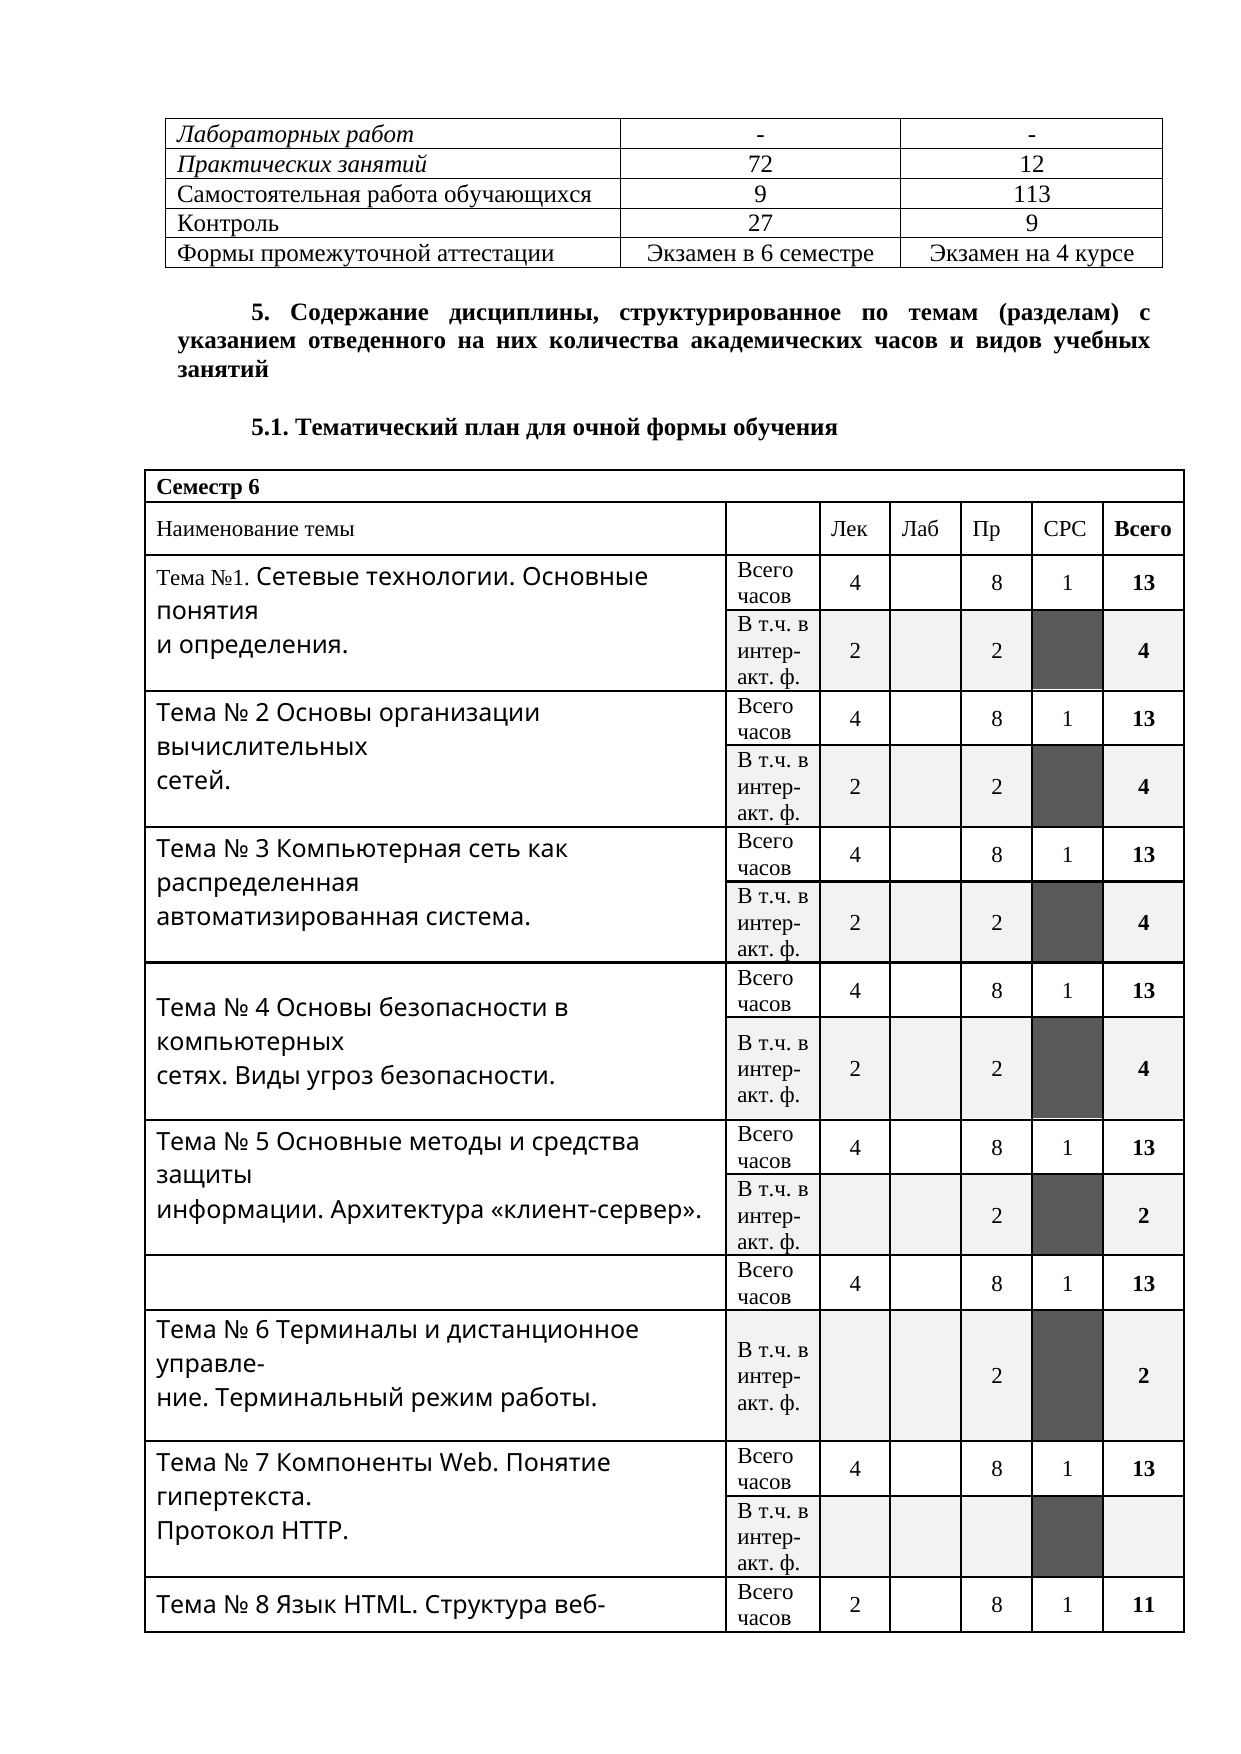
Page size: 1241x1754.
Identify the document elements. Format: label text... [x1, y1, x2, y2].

table_cell 8 [962, 692, 1031, 744]
table_cell [821, 1497, 889, 1576]
table_cell [1033, 746, 1102, 826]
table_cell Тема № 4 Основы безопасности в компьютерных сетях. Виды угроз безопасности. [146, 964, 725, 1118]
table_cell Всего часов [727, 1256, 819, 1309]
table_cell 4 [821, 1256, 889, 1309]
table_cell 12 [901, 149, 1162, 178]
table_cell - [901, 119, 1162, 148]
table_cell [891, 1256, 960, 1309]
table_cell 8 [962, 1442, 1031, 1494]
text 5.1. Тематический план для очной формы обучения [177, 412, 1152, 441]
table_cell 2 [821, 1018, 889, 1118]
table_cell Наименование темы [146, 503, 725, 554]
table_cell 2 [962, 746, 1031, 826]
table_cell [1033, 1497, 1102, 1576]
table_cell 27 [621, 209, 900, 237]
table_cell В т.ч. в интер-акт. ф. [727, 611, 819, 689]
table_cell [891, 1018, 960, 1118]
table_cell 1 [1033, 1121, 1102, 1173]
table_cell 4 [821, 1121, 889, 1173]
table_cell 8 [962, 1256, 1031, 1309]
table_cell Экзамен на 4 курсе [901, 238, 1162, 267]
table_cell 8 [962, 556, 1031, 608]
table_cell [891, 1121, 960, 1173]
table_cell СРС [1033, 503, 1102, 554]
table_cell 8 [962, 1121, 1031, 1173]
table_cell Всего часов [727, 1121, 819, 1173]
table_cell Лек [821, 503, 889, 554]
table_cell 1 [1033, 1578, 1102, 1631]
table_cell 8 [962, 964, 1031, 1016]
table_cell 13 [1104, 828, 1183, 880]
table_cell [1033, 611, 1102, 689]
table_cell Тема № 5 Основные методы и средства защиты информации. Архитектура «клиент-сервер». [146, 1121, 725, 1254]
table_cell Тема № 7 Компоненты Web. Понятие гипертекста. Протокол HTTP. [146, 1442, 725, 1576]
table_cell [891, 1311, 960, 1440]
table_cell В т.ч. в интер-акт. ф. [727, 746, 819, 826]
table_cell В т.ч. в интер-акт. ф. [727, 883, 819, 961]
table_cell [1104, 1497, 1183, 1576]
table_header Семестр 6 [146, 471, 1183, 501]
table_cell 2 [821, 746, 889, 826]
table_cell 9 [901, 209, 1162, 237]
table_cell 2 [821, 1578, 889, 1631]
table_cell [821, 1175, 889, 1254]
table_cell [1033, 883, 1102, 961]
table_cell [727, 503, 819, 554]
table_cell [891, 1578, 960, 1631]
table_cell Тема № 3 Компьютерная сеть как распределенная автоматизированная система. [146, 828, 725, 961]
table_cell - [621, 119, 900, 148]
table_cell 2 [821, 883, 889, 961]
table_cell [891, 883, 960, 961]
table_cell 9 [621, 179, 900, 207]
table_cell Экзамен в 6 семестре [621, 238, 900, 267]
table_cell [891, 611, 960, 689]
table_cell Формы промежуточной аттестации [166, 238, 620, 267]
table_cell 2 [821, 611, 889, 689]
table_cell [146, 1578, 725, 1631]
table_cell 1 [1033, 1256, 1102, 1309]
table_cell В т.ч. в интер-акт. ф. [727, 1497, 819, 1576]
table_cell 4 [1104, 746, 1183, 826]
table_cell 1 [1033, 1442, 1102, 1494]
table_cell В т.ч. в интер-акт. ф. [727, 1018, 819, 1118]
table_cell Всего часов [727, 828, 819, 880]
table_cell 4 [821, 556, 889, 608]
table_cell [891, 746, 960, 826]
table_cell В т.ч. в интер-акт. ф. [727, 1175, 819, 1254]
table_cell 13 [1104, 964, 1183, 1016]
table_cell 13 [1104, 1256, 1183, 1309]
table_cell Контроль [166, 209, 620, 237]
table_cell 72 [621, 149, 900, 178]
table_cell 1 [1033, 828, 1102, 880]
table_cell 13 [1104, 1121, 1183, 1173]
text 5. Содержание дисциплины, структурированное по темам (разделам) с указанием отведенного на них количества академических часов и видов учебных занятий [177, 297, 1152, 383]
table_cell Всего часов [727, 692, 819, 744]
table_cell 4 [1104, 883, 1183, 961]
table_cell 4 [1104, 1018, 1183, 1118]
table_cell Тема №1. Сетевые технологии. Основные понятия и определения. [146, 556, 725, 689]
table_cell [1033, 1018, 1102, 1118]
table_cell Лаб [891, 503, 960, 554]
table_cell [891, 692, 960, 744]
table_cell 2 [962, 1175, 1031, 1254]
table_cell 4 [821, 964, 889, 1016]
table_cell Всего часов [727, 1578, 819, 1631]
table_cell [891, 1442, 960, 1494]
table_cell 4 [821, 692, 889, 744]
table_cell [891, 1497, 960, 1576]
table_cell 2 [962, 1311, 1031, 1440]
table_cell [891, 964, 960, 1016]
table_cell 1 [1033, 556, 1102, 608]
table_cell 2 [1104, 1175, 1183, 1254]
table_cell 2 [962, 1018, 1031, 1118]
table_cell [146, 1256, 725, 1309]
table_cell В т.ч. в интер-акт. ф. [727, 1311, 819, 1440]
table_cell 8 [962, 1578, 1031, 1631]
table_cell 11 [1104, 1578, 1183, 1631]
table_cell Всего часов [727, 1442, 819, 1494]
table_cell 13 [1104, 556, 1183, 608]
table_cell Всего часов [727, 964, 819, 1016]
table_cell 8 [962, 828, 1031, 880]
table_cell 2 [1104, 1311, 1183, 1440]
table_cell [962, 1497, 1031, 1576]
table_cell Пр [962, 503, 1031, 554]
table_cell 4 [821, 828, 889, 880]
table_cell 113 [901, 179, 1162, 207]
table_cell [891, 556, 960, 608]
table_cell 13 [1104, 1442, 1183, 1494]
table_cell 4 [1104, 611, 1183, 689]
table_cell [891, 1175, 960, 1254]
table_cell 2 [962, 883, 1031, 961]
table_cell [1033, 1175, 1102, 1254]
table_cell [891, 828, 960, 880]
table_cell Самостоятельная работа обучающихся [166, 179, 620, 207]
table_cell Практических занятий [166, 149, 620, 178]
table_cell 1 [1033, 692, 1102, 744]
table_cell 1 [1033, 964, 1102, 1016]
table_cell [821, 1311, 889, 1440]
table_cell 4 [821, 1442, 889, 1494]
table_cell Всего часов [727, 556, 819, 608]
table_cell 13 [1104, 692, 1183, 744]
table_cell Тема № 2 Основы организации вычислительных сетей. [146, 692, 725, 826]
table_cell Лабораторных работ [166, 119, 620, 148]
table_cell Тема № 6 Терминалы и дистанционное управле- ние. Терминальный режим работы. [146, 1311, 725, 1440]
table_cell Всего [1104, 503, 1183, 554]
table_cell [1033, 1311, 1102, 1440]
table_cell 2 [962, 611, 1031, 689]
